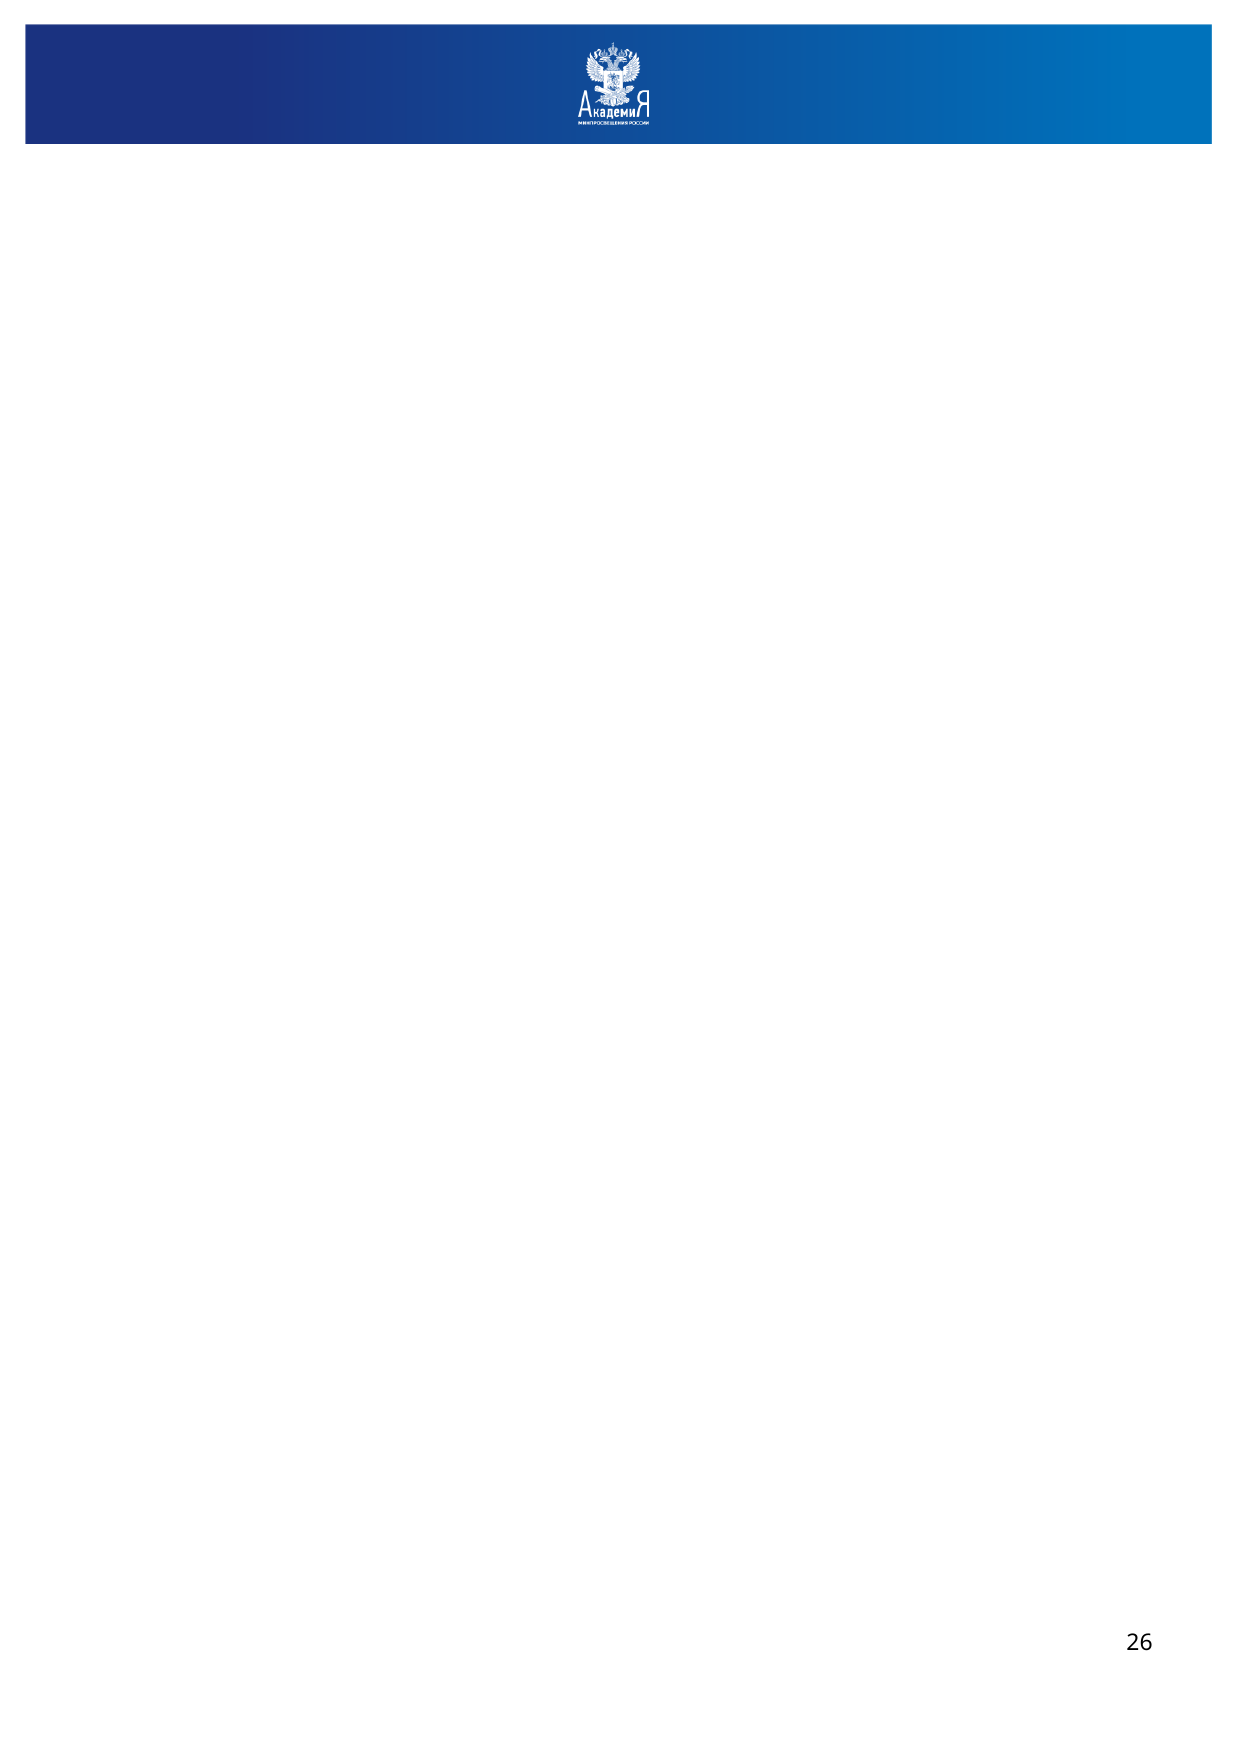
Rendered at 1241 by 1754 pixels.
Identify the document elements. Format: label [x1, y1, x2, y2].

picture [25, 24, 1212, 144]
